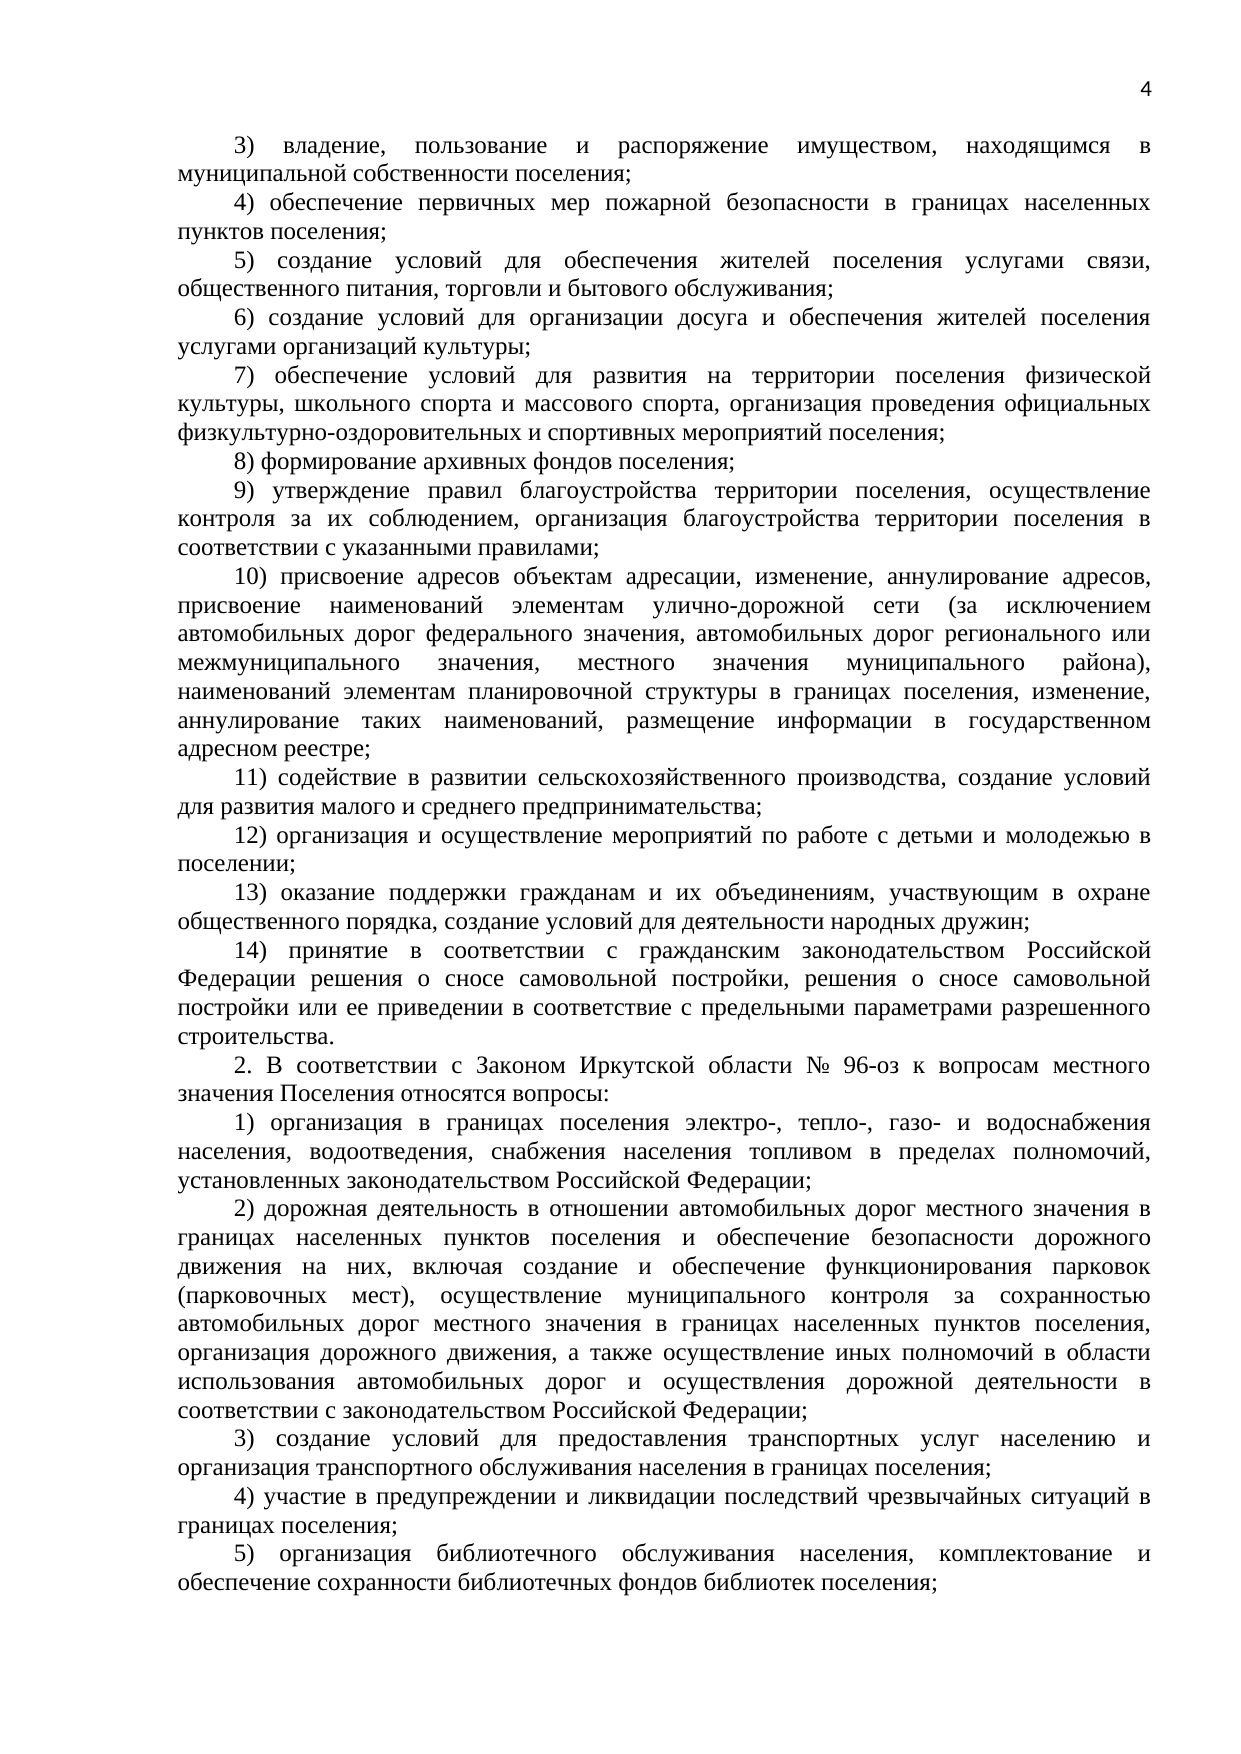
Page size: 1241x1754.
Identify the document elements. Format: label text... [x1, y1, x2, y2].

text 4) участие в предупреждении и ликвидации последствий чрезвычайных ситуаций в границах поселения; [177, 1481, 1152, 1538]
text 13) оказание поддержки гражданам и их объединениям, участвующим в охране общественного порядка, создание условий для деятельности народных дружин; [177, 877, 1152, 935]
text 7) обеспечение условий для развития на территории поселения физической культуры, школьного спорта и массового спорта, организация проведения официальных физкультурно-оздоровительных и спортивных мероприятий поселения; [177, 360, 1152, 446]
text 3) владение, пользование и распоряжение имуществом, находящимся в муниципальной собственности поселения; [177, 130, 1152, 187]
text 5) создание условий для обеспечения жителей поселения услугами связи, общественного питания, торговли и бытового обслуживания; [177, 245, 1152, 302]
text 14) принятие в соответствии с гражданским законодательством Российской Федерации решения о сносе самовольной постройки, решения о сносе самовольной постройки или ее приведении в соответствие с предельными параметрами разрешенного строительства. [177, 935, 1152, 1050]
text 2. В соответствии с Законом Иркутской области № 96-оз к вопросам местного значения Поселения относятся вопросы: [177, 1050, 1152, 1107]
text 5) организация библиотечного обслуживания населения, комплектование и обеспечение сохранности библиотечных фондов библиотек поселения; [177, 1538, 1152, 1596]
text 12) организация и осуществление мероприятий по работе с детьми и молодежью в поселении; [177, 820, 1152, 877]
text 1) организация в границах поселения электро-, тепло-, газо- и водоснабжения населения, водоотведения, снабжения населения топливом в пределах полномочий, установленных законодательством Российской Федерации; [177, 1107, 1152, 1193]
text 6) создание условий для организации досуга и обеспечения жителей поселения услугами организаций культуры; [177, 302, 1152, 360]
text 2) дорожная деятельность в отношении автомобильных дорог местного значения в границах населенных пунктов поселения и обеспечение безопасности дорожного движения на них, включая создание и обеспечение функционирования парковок (парковочных мест), осуществление муниципального контроля за сохранностью автомобильных дорог местного значения в границах населенных пунктов поселения, организация дорожного движения, а также осуществление иных полномочий в области использования автомобильных дорог и осуществления дорожной деятельности в соответствии с законодательством Российской Федерации; [177, 1193, 1152, 1423]
text 3) создание условий для предоставления транспортных услуг населению и организация транспортного обслуживания населения в границах поселения; [177, 1423, 1152, 1481]
text 9) утверждение правил благоустройства территории поселения, осуществление контроля за их соблюдением, организация благоустройства территории поселения в соответствии с указанными правилами; [177, 475, 1152, 561]
text 4) обеспечение первичных мер пожарной безопасности в границах населенных пунктов поселения; [177, 187, 1152, 245]
text 11) содействие в развитии сельскохозяйственного производства, создание условий для развития малого и среднего предпринимательства; [177, 762, 1152, 820]
text 10) присвоение адресов объектам адресации, изменение, аннулирование адресов, присвоение наименований элементам улично-дорожной сети (за исключением автомобильных дорог федерального значения, автомобильных дорог регионального или межмуниципального значения, местного значения муниципального района), наименований элементам планировочной структуры в границах поселения, изменение, аннулирование таких наименований, размещение информации в государственном адресном реестре; [177, 561, 1152, 762]
text 8) формирование архивных фондов поселения; [177, 446, 1152, 475]
